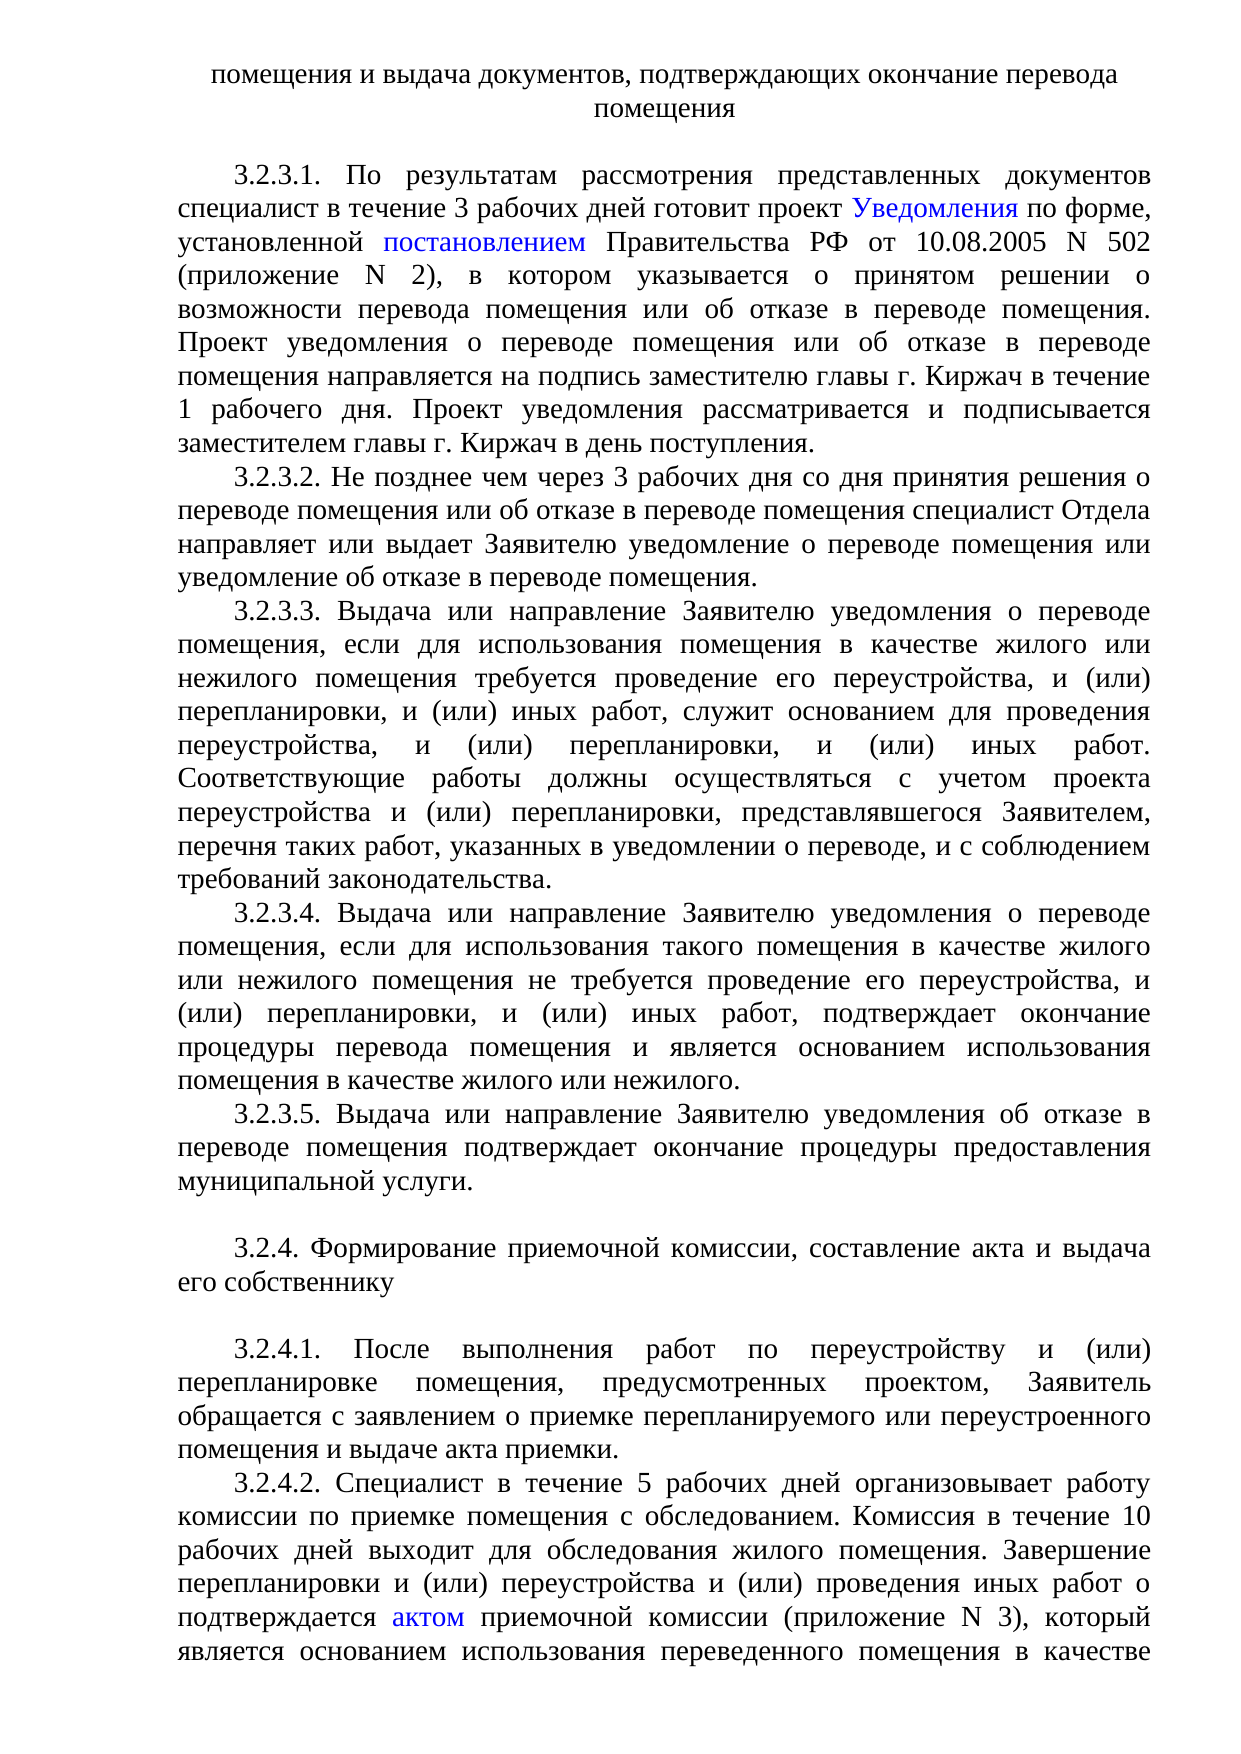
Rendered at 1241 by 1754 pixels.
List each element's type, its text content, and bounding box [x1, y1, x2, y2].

text 3.2.3.5. Выдача или направление Заявителю уведомления об отказе в переводе помещения подтверждает окончание процедуры предоставления муниципальной услуги. [177, 1096, 1152, 1197]
text 3.2.4. Формирование приемочной комиссии, составление акта и выдача его собственнику [177, 1230, 1152, 1297]
text 3.2.3.4. Выдача или направление Заявителю уведомления о переводе помещения, если для использования такого помещения в качестве жилого или нежилого помещения не требуется проведение его переустройства, и (или) перепланировки, и (или) иных работ, подтверждает окончание процедуры перевода помещения и является основанием использования помещения в качестве жилого или нежилого. [177, 895, 1152, 1096]
text 3.2.4.1. После выполнения работ по переустройству и (или) перепланировке помещения, предусмотренных проектом, Заявитель обращается с заявлением о приемке перепланируемого или переустроенного помещения и выдаче акта приемки. [177, 1331, 1152, 1465]
text 3.2.3.3. Выдача или направление Заявителю уведомления о переводе помещения, если для использования помещения в качестве жилого или нежилого помещения требуется проведение его переустройства, и (или) перепланировки, и (или) иных работ, служит основанием для проведения переустройства, и (или) перепланировки, и (или) иных работ. Соответствующие работы должны осуществляться с учетом проекта переустройства и (или) перепланировки, представлявшегося Заявителем, перечня таких работ, указанных в уведомлении о переводе, и с соблюдением требований законодательства. [177, 593, 1152, 895]
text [177, 1465, 1152, 1666]
text 3.2.3.2. Не позднее чем через 3 рабочих дня со дня принятия решения о переводе помещения или об отказе в переводе помещения специалист Отдела направляет или выдает Заявителю уведомление о переводе помещения или уведомление об отказе в переводе помещения. [177, 459, 1152, 593]
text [177, 56, 1152, 123]
text 3.2.3.1. По результатам рассмотрения представленных документов специалист в течение 3 рабочих дней готовит проект Уведомления по форме, установленной постановлением Правительства РФ от 10.08.2005 N 502 (приложение N 2), в котором указывается о принятом решении о возможности перевода помещения или об отказе в переводе помещения. Проект уведомления о переводе помещения или об отказе в переводе помещения направляется на подпись заместителю главы г. Киржач в течение 1 рабочего дня. Проект уведомления рассматривается и подписывается заместителем главы г. Киржач в день поступления. [177, 157, 1152, 459]
